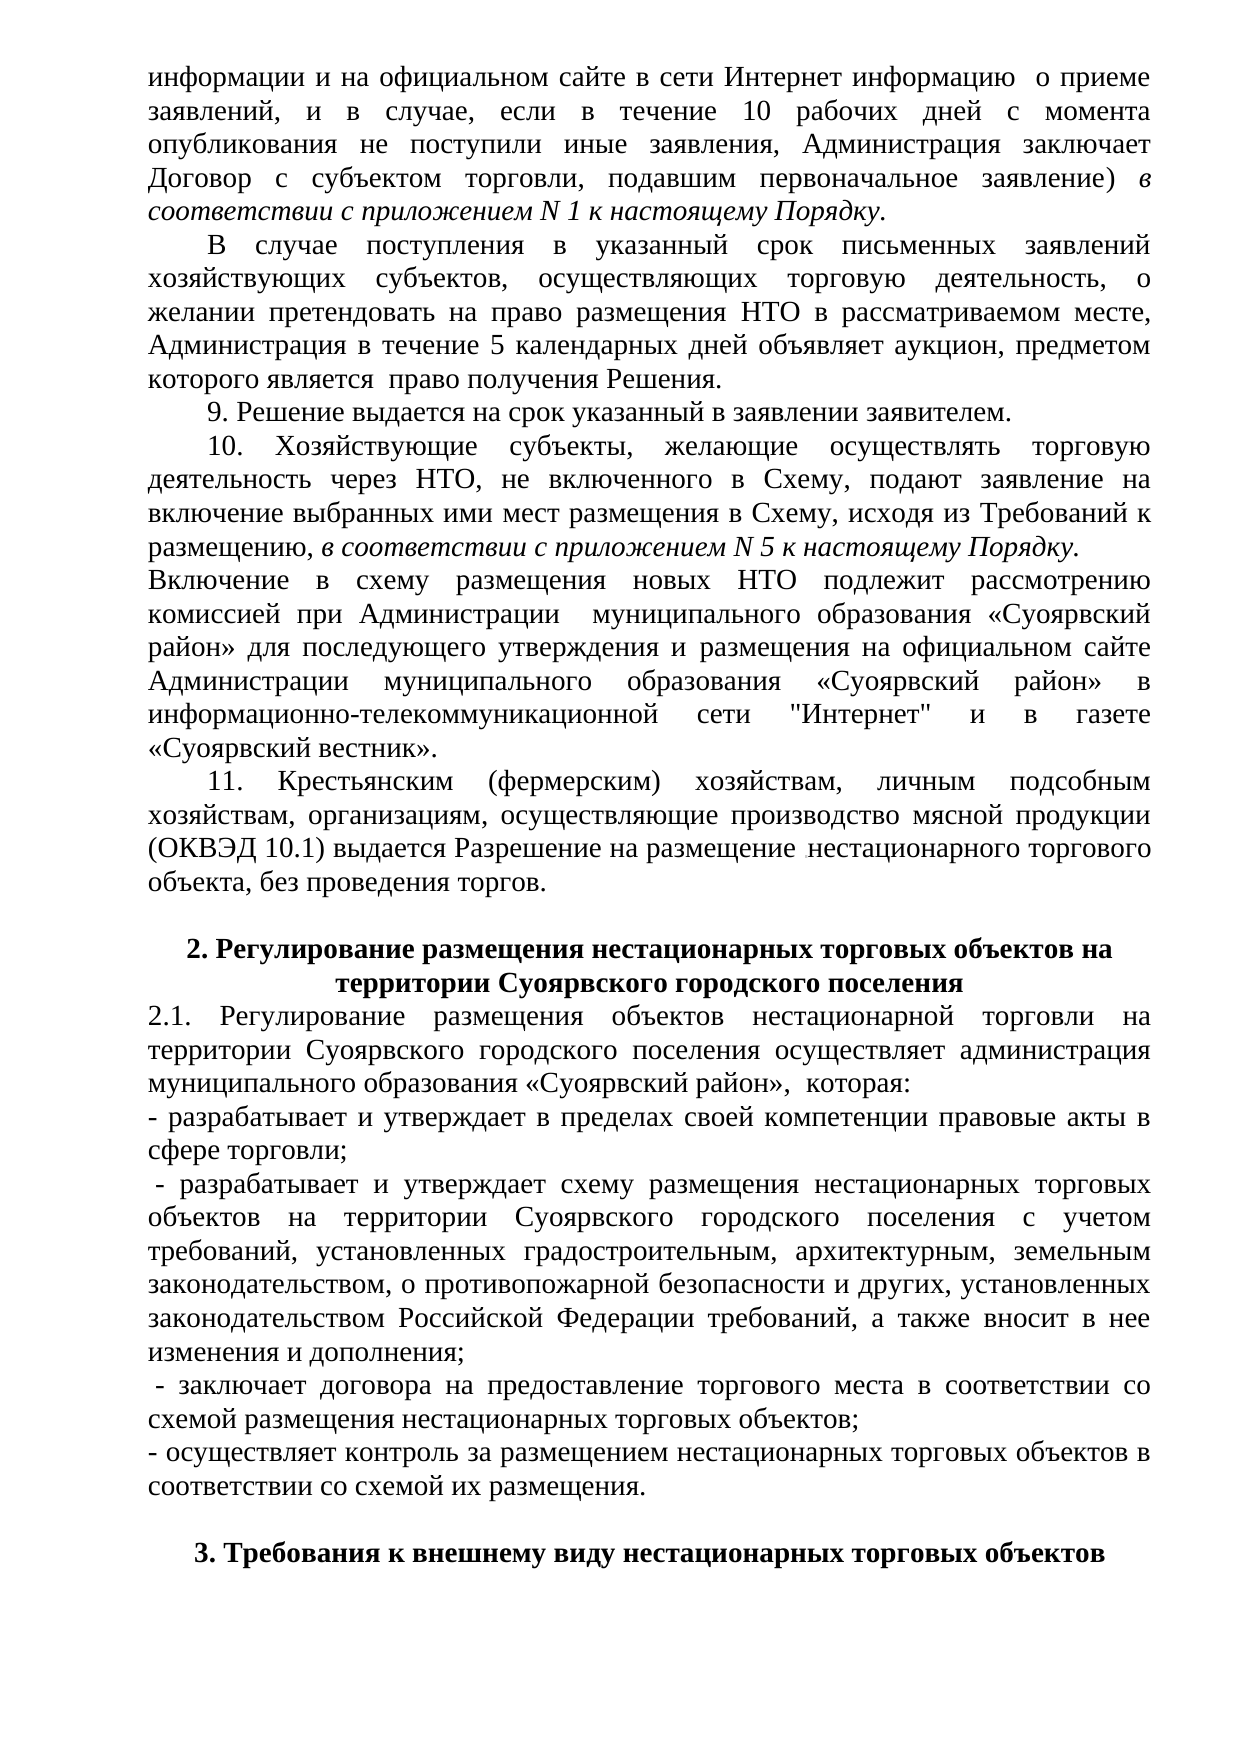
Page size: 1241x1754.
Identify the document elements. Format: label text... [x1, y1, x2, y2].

text 2. Регулирование размещения нестационарных торговых объектов на территории Суоярвского городского поселения [148, 931, 1152, 998]
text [148, 59, 1152, 227]
text - разрабатывает и утверждает в пределах своей компетенции правовые акты в сфере торговли; [148, 1099, 1152, 1166]
text - осуществляет контроль за размещением нестационарных торговых объектов в соответствии со схемой их размещения. [148, 1434, 1152, 1501]
text 9. Решение выдается на срок указанный в заявлении заявителем. [148, 394, 1152, 428]
text - разрабатывает и утверждает схему размещения нестационарных торговых объектов на территории Суоярвского городского поселения с учетом требований, установленных градостроительным, архитектурным, земельным законодательством, о противопожарной безопасности и других, установленных законодательством Российской Федерации требований, а также вносит в нее изменения и дополнения; [148, 1166, 1152, 1367]
text 3. Требования к внешнему виду нестационарных торговых объектов [148, 1535, 1152, 1568]
text Включение в схему размещения новых НТО подлежит рассмотрению комиссией при Администрации муниципального образования «Суоярвский район» для последующего утверждения и размещения на официальном сайте Администрации муниципального образования «Суоярвский район» в информационно-телекоммуникационной сети "Интернет" и в газете «Суоярвский вестник». [148, 562, 1152, 763]
text 11. Крестьянским (фермерским) хозяйствам, личным подсобным хозяйствам, организациям, осуществляющие производство мясной продукции (ОКВЭД 10.1) выдается Разрешение на размещение нестационарного торгового объекта, без проведения торгов. [148, 763, 1152, 898]
text В случае поступления в указанный срок письменных заявлений хозяйствующих субъектов, осуществляющих торговую деятельность, о желании претендовать на право размещения НТО в рассматриваемом месте, Администрация в течение 5 календарных дней объявляет аукцион, предметом которого является право получения Решения. [148, 227, 1152, 394]
text 2.1. Регулирование размещения объектов нестационарной торговли на территории Суоярвского городского поселения осуществляет администрация муниципального образования «Суоярвский район», которая: [148, 998, 1152, 1099]
text 10. Хозяйствующие субъекты, желающие осуществлять торговую деятельность через НТО, не включенного в Схему, подают заявление на включение выбранных ими мест размещения в Схему, исходя из Требований к размещению, в соответствии с приложением N 5 к настоящему Порядку. [148, 428, 1152, 562]
text - заключает договора на предоставление торгового места в соответствии со схемой размещения нестационарных торговых объектов; [148, 1367, 1152, 1434]
